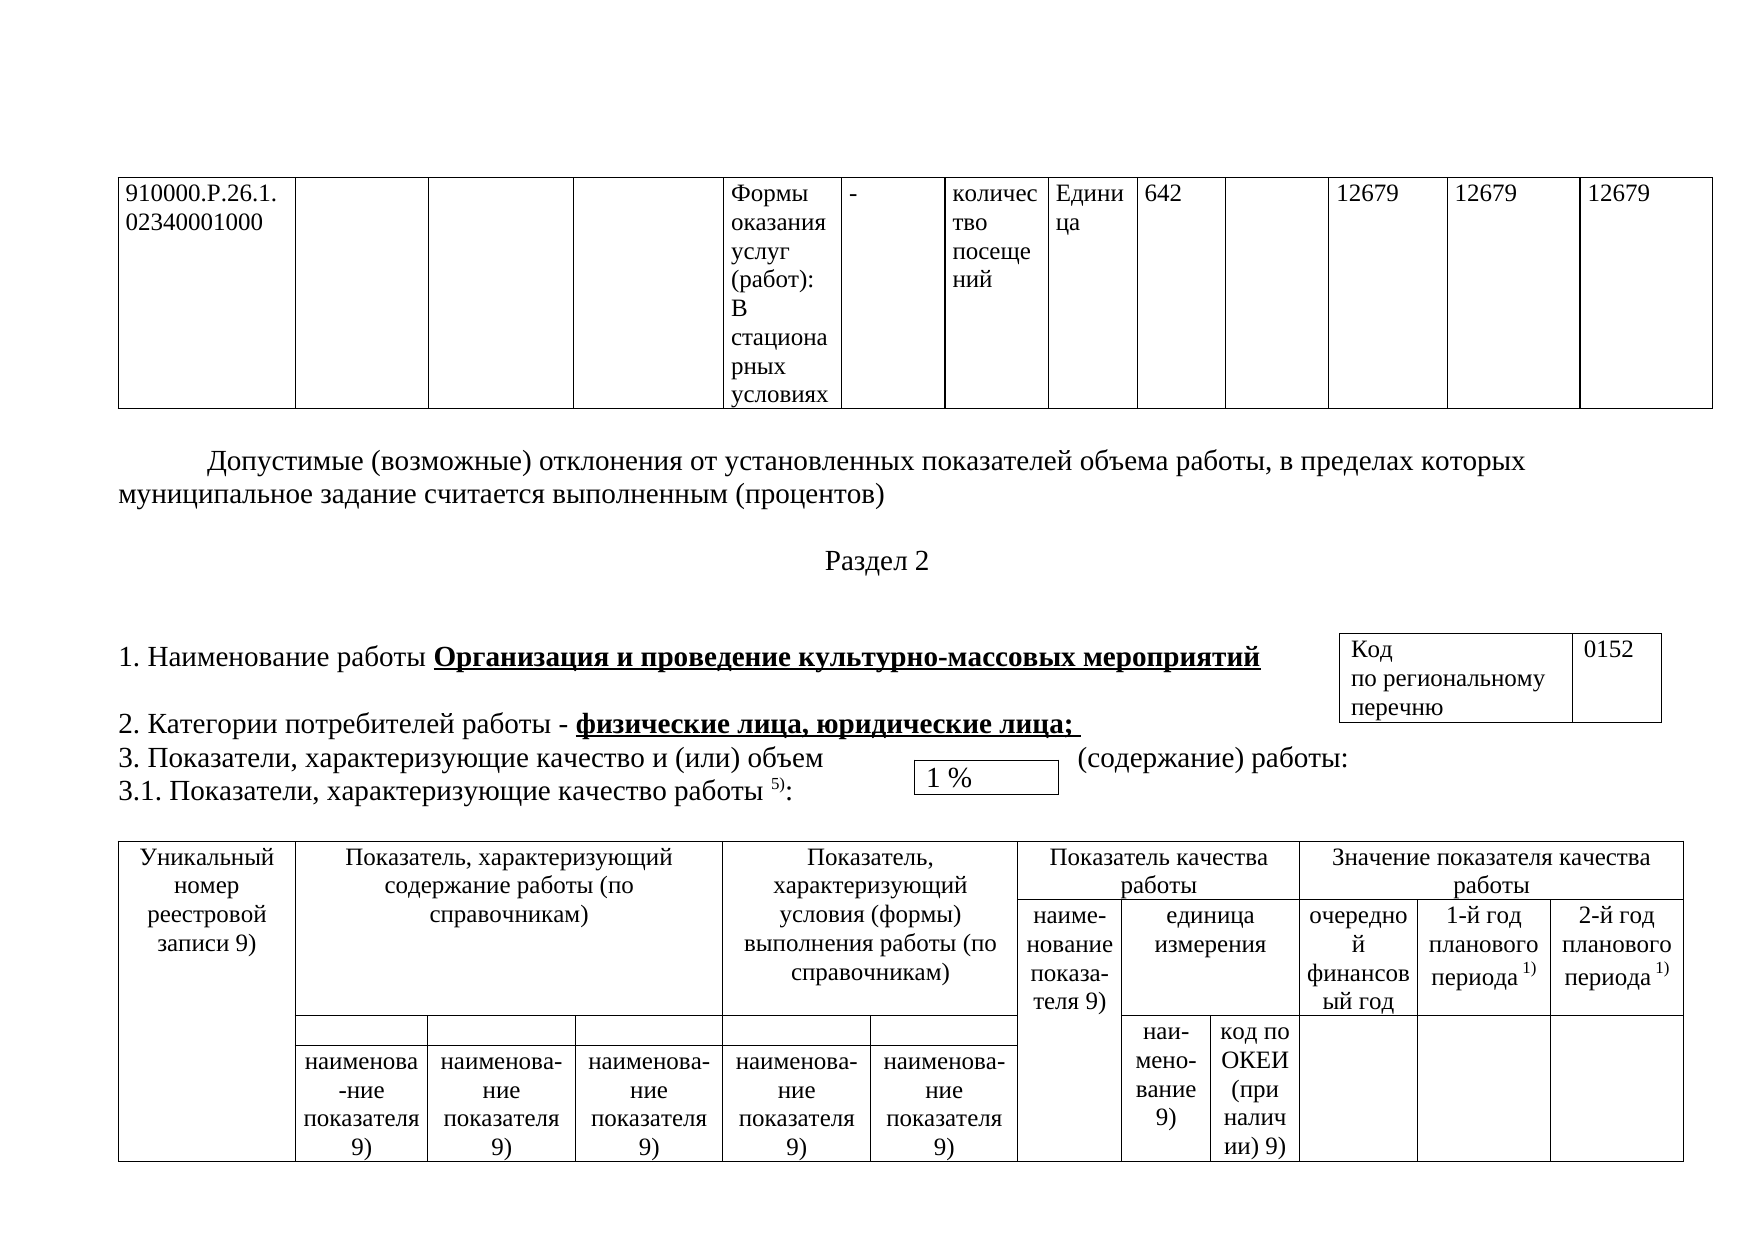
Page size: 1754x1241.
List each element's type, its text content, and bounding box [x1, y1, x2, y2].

table_cell наименова-ние показателя 9) [576, 1046, 722, 1161]
table_cell единица измерения [1122, 900, 1299, 1015]
table_cell наи-мено-вание 9) [1122, 1016, 1210, 1161]
table_header Показатель качества работы [1018, 842, 1299, 899]
table_cell 910000.P.26.1.02340001000 [119, 178, 295, 408]
table_header Код по региональному перечню [1340, 634, 1572, 722]
table_cell наименова-ние показателя 9) [296, 1046, 427, 1161]
text 1. Наименование работы Организация и проведение культурно-массовых мероприятий [118, 639, 1339, 673]
table_cell 642 [1138, 178, 1225, 408]
table_cell наиме-нование показа-теля 9) [1018, 900, 1121, 1161]
table_cell код по ОКЕИ (при наличии) 9) [1211, 1016, 1299, 1161]
table_header Показатель, характеризующий условия (формы) выполнения работы (по справочникам) [723, 842, 1017, 1015]
text 3.1. Показатели, характеризующие качество работы 5): [118, 773, 1636, 807]
table_header Показатель, характеризующий содержание работы (по справочникам) [296, 842, 722, 1015]
table_cell наименова-ние показателя 9) [723, 1046, 870, 1161]
table_cell [296, 178, 428, 408]
table_cell наименова-ние показателя 9) [428, 1046, 575, 1161]
table_cell [871, 1016, 1017, 1045]
table_cell наименова-ние показателя 9) [871, 1046, 1017, 1161]
table_cell 1-й год планового периода 1) [1418, 900, 1550, 1015]
table_cell Формы оказания услуг (работ): В стационарных условиях [724, 178, 841, 408]
table_cell количество посещений [946, 178, 1048, 408]
table_cell 12679 [1448, 178, 1579, 408]
text Раздел 2 [118, 543, 1636, 577]
table_cell [1418, 1016, 1550, 1161]
table_cell 12679 [1581, 178, 1712, 408]
table_cell [428, 1016, 575, 1045]
table_cell [723, 1016, 870, 1045]
table_cell 2-й год планового периода 1) [1551, 900, 1683, 1015]
table_cell очередной финансовый год [1300, 900, 1417, 1015]
table_header 0152 [1573, 634, 1661, 722]
table_cell 12679 [1329, 178, 1447, 408]
table_cell Единица [1049, 178, 1137, 408]
table_header Значение показателя качества работы [1300, 842, 1683, 899]
table_cell [1226, 178, 1328, 408]
table_cell - [842, 178, 944, 408]
table_cell [1300, 1016, 1417, 1161]
text 2. Категории потребителей работы - физические лица, юридические лица; [118, 706, 1636, 740]
table_cell [576, 1016, 722, 1045]
table_cell [296, 1016, 427, 1045]
text Допустимые (возможные) отклонения от установленных показателей объема работы, в пределах которых муниципальное задание считается выполненным (процентов) [118, 443, 1636, 510]
table_cell [429, 178, 573, 408]
text 3. Показатели, характеризующие качество и (или) объем (содержание) работы: [118, 740, 1636, 773]
table_header Уникальный номер реестровой записи 9) [119, 842, 295, 1161]
table_cell [1551, 1016, 1683, 1161]
table_header 1 % [915, 761, 1058, 794]
table_cell [574, 178, 723, 408]
